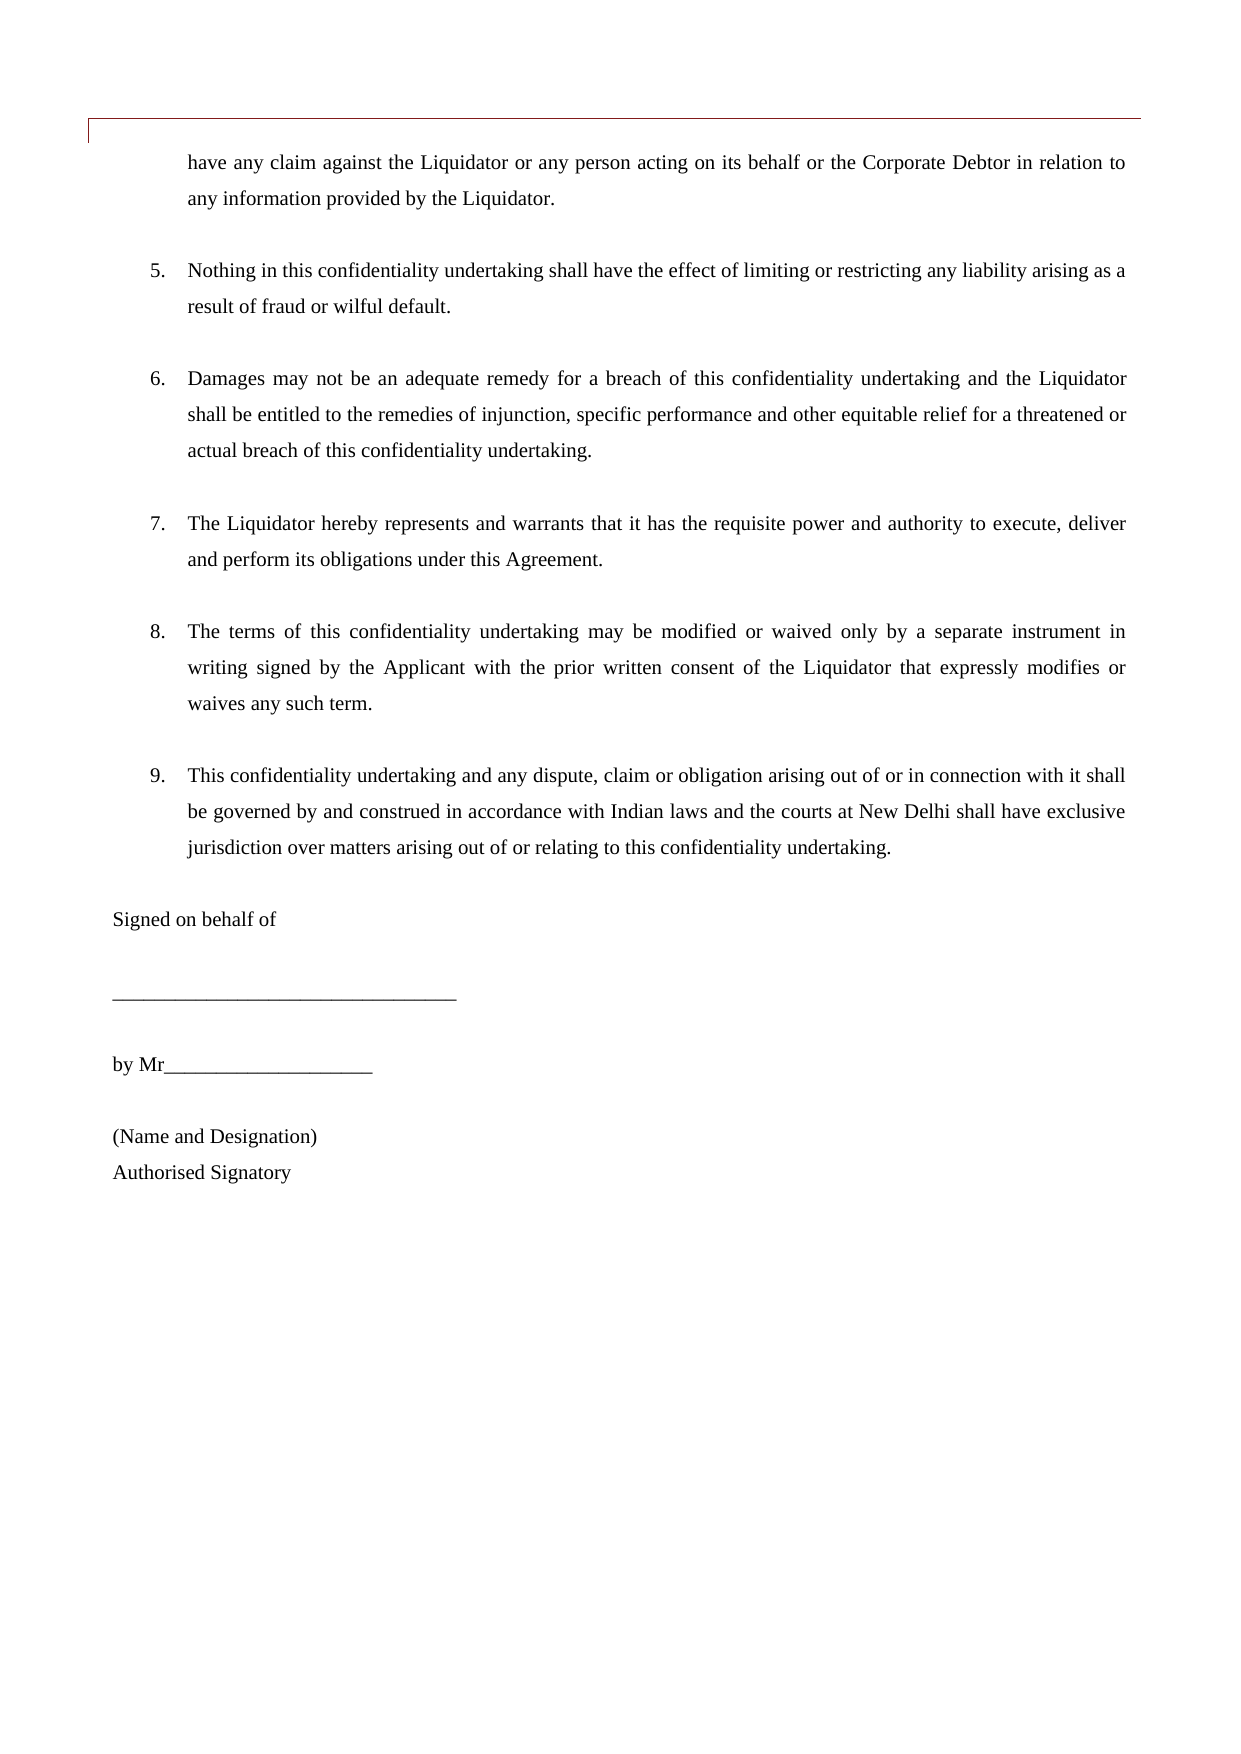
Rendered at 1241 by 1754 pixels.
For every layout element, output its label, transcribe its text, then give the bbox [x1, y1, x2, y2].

text by Mr____________________ [112, 1052, 1128, 1076]
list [150, 150, 1128, 210]
text _________________________________ [112, 979, 1128, 1003]
list Nothing in this confidentiality undertaking shall have the effect of limiting or restricting any liability arising as a result of fraud or wilful default. [150, 258, 1128, 318]
list The Liquidator hereby represents and warrants that it has the requisite power and authority to execute, deliver and perform its obligations under this Agreement. [150, 511, 1128, 571]
list Damages may not be an adequate remedy for a breach of this confidentiality undertaking and the Liquidator shall be entitled to the remedies of injunction, specific performance and other equitable relief for a threatened or actual breach of this confidentiality undertaking. [150, 366, 1128, 462]
text Signed on behalf of [112, 907, 1128, 931]
list The terms of this confidentiality undertaking may be modified or waived only by a separate instrument in writing signed by the Applicant with the prior written consent of the Liquidator that expressly modifies or waives any such term. [150, 619, 1128, 715]
text Authorised Signatory [112, 1160, 1128, 1184]
list This confidentiality undertaking and any dispute, claim or obligation arising out of or in connection with it shall be governed by and construed in accordance with Indian laws and the courts at New Delhi shall have exclusive jurisdiction over matters arising out of or relating to this confidentiality undertaking. [150, 763, 1128, 859]
text (Name and Designation) [112, 1124, 1128, 1148]
